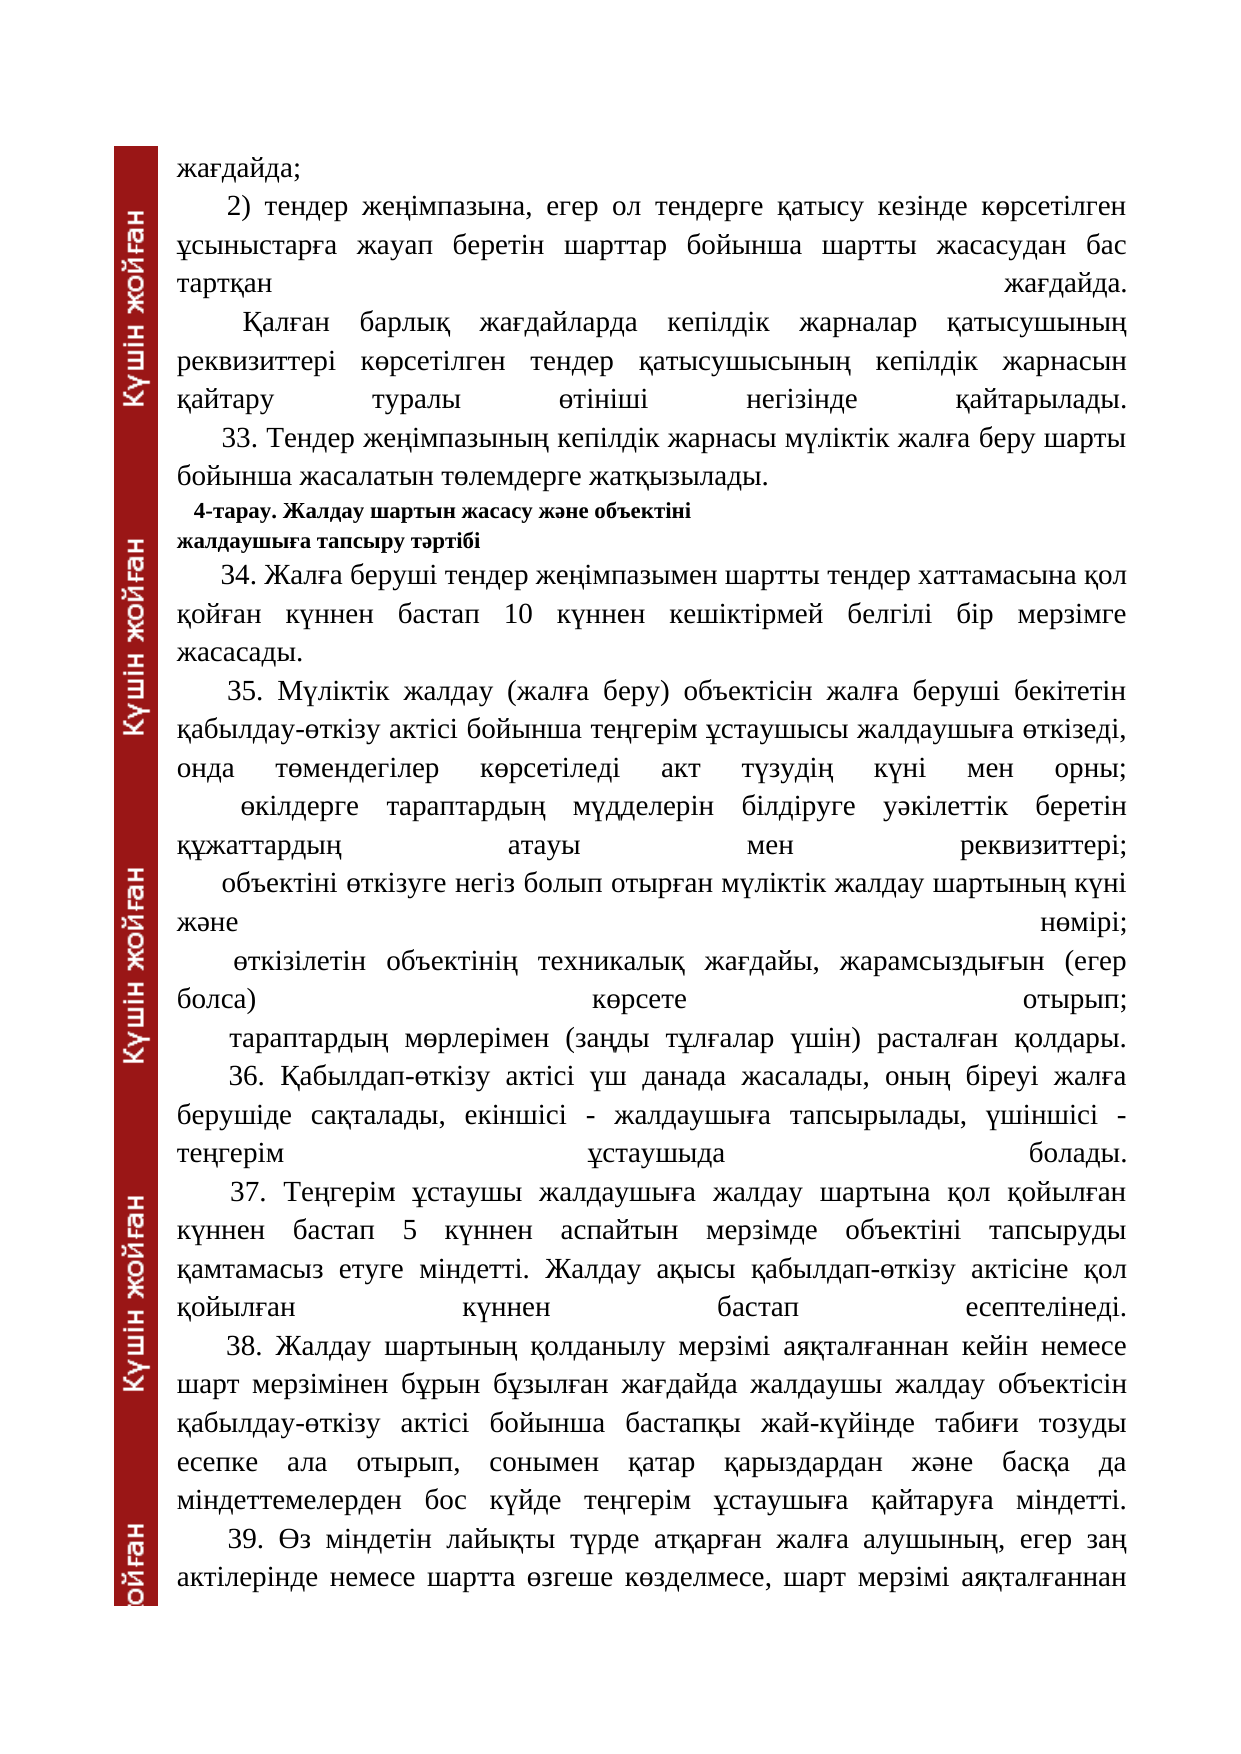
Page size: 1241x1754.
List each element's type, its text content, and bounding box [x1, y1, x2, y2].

picture [114, 1593, 158, 1606]
text 4-тарау. Жалдау шартын жасасу және объектiнi жалдаушыға тапсыру тәртiбi [112, 497, 1128, 553]
picture [114, 492, 158, 497]
picture [114, 553, 158, 557]
picture [114, 146, 158, 150]
